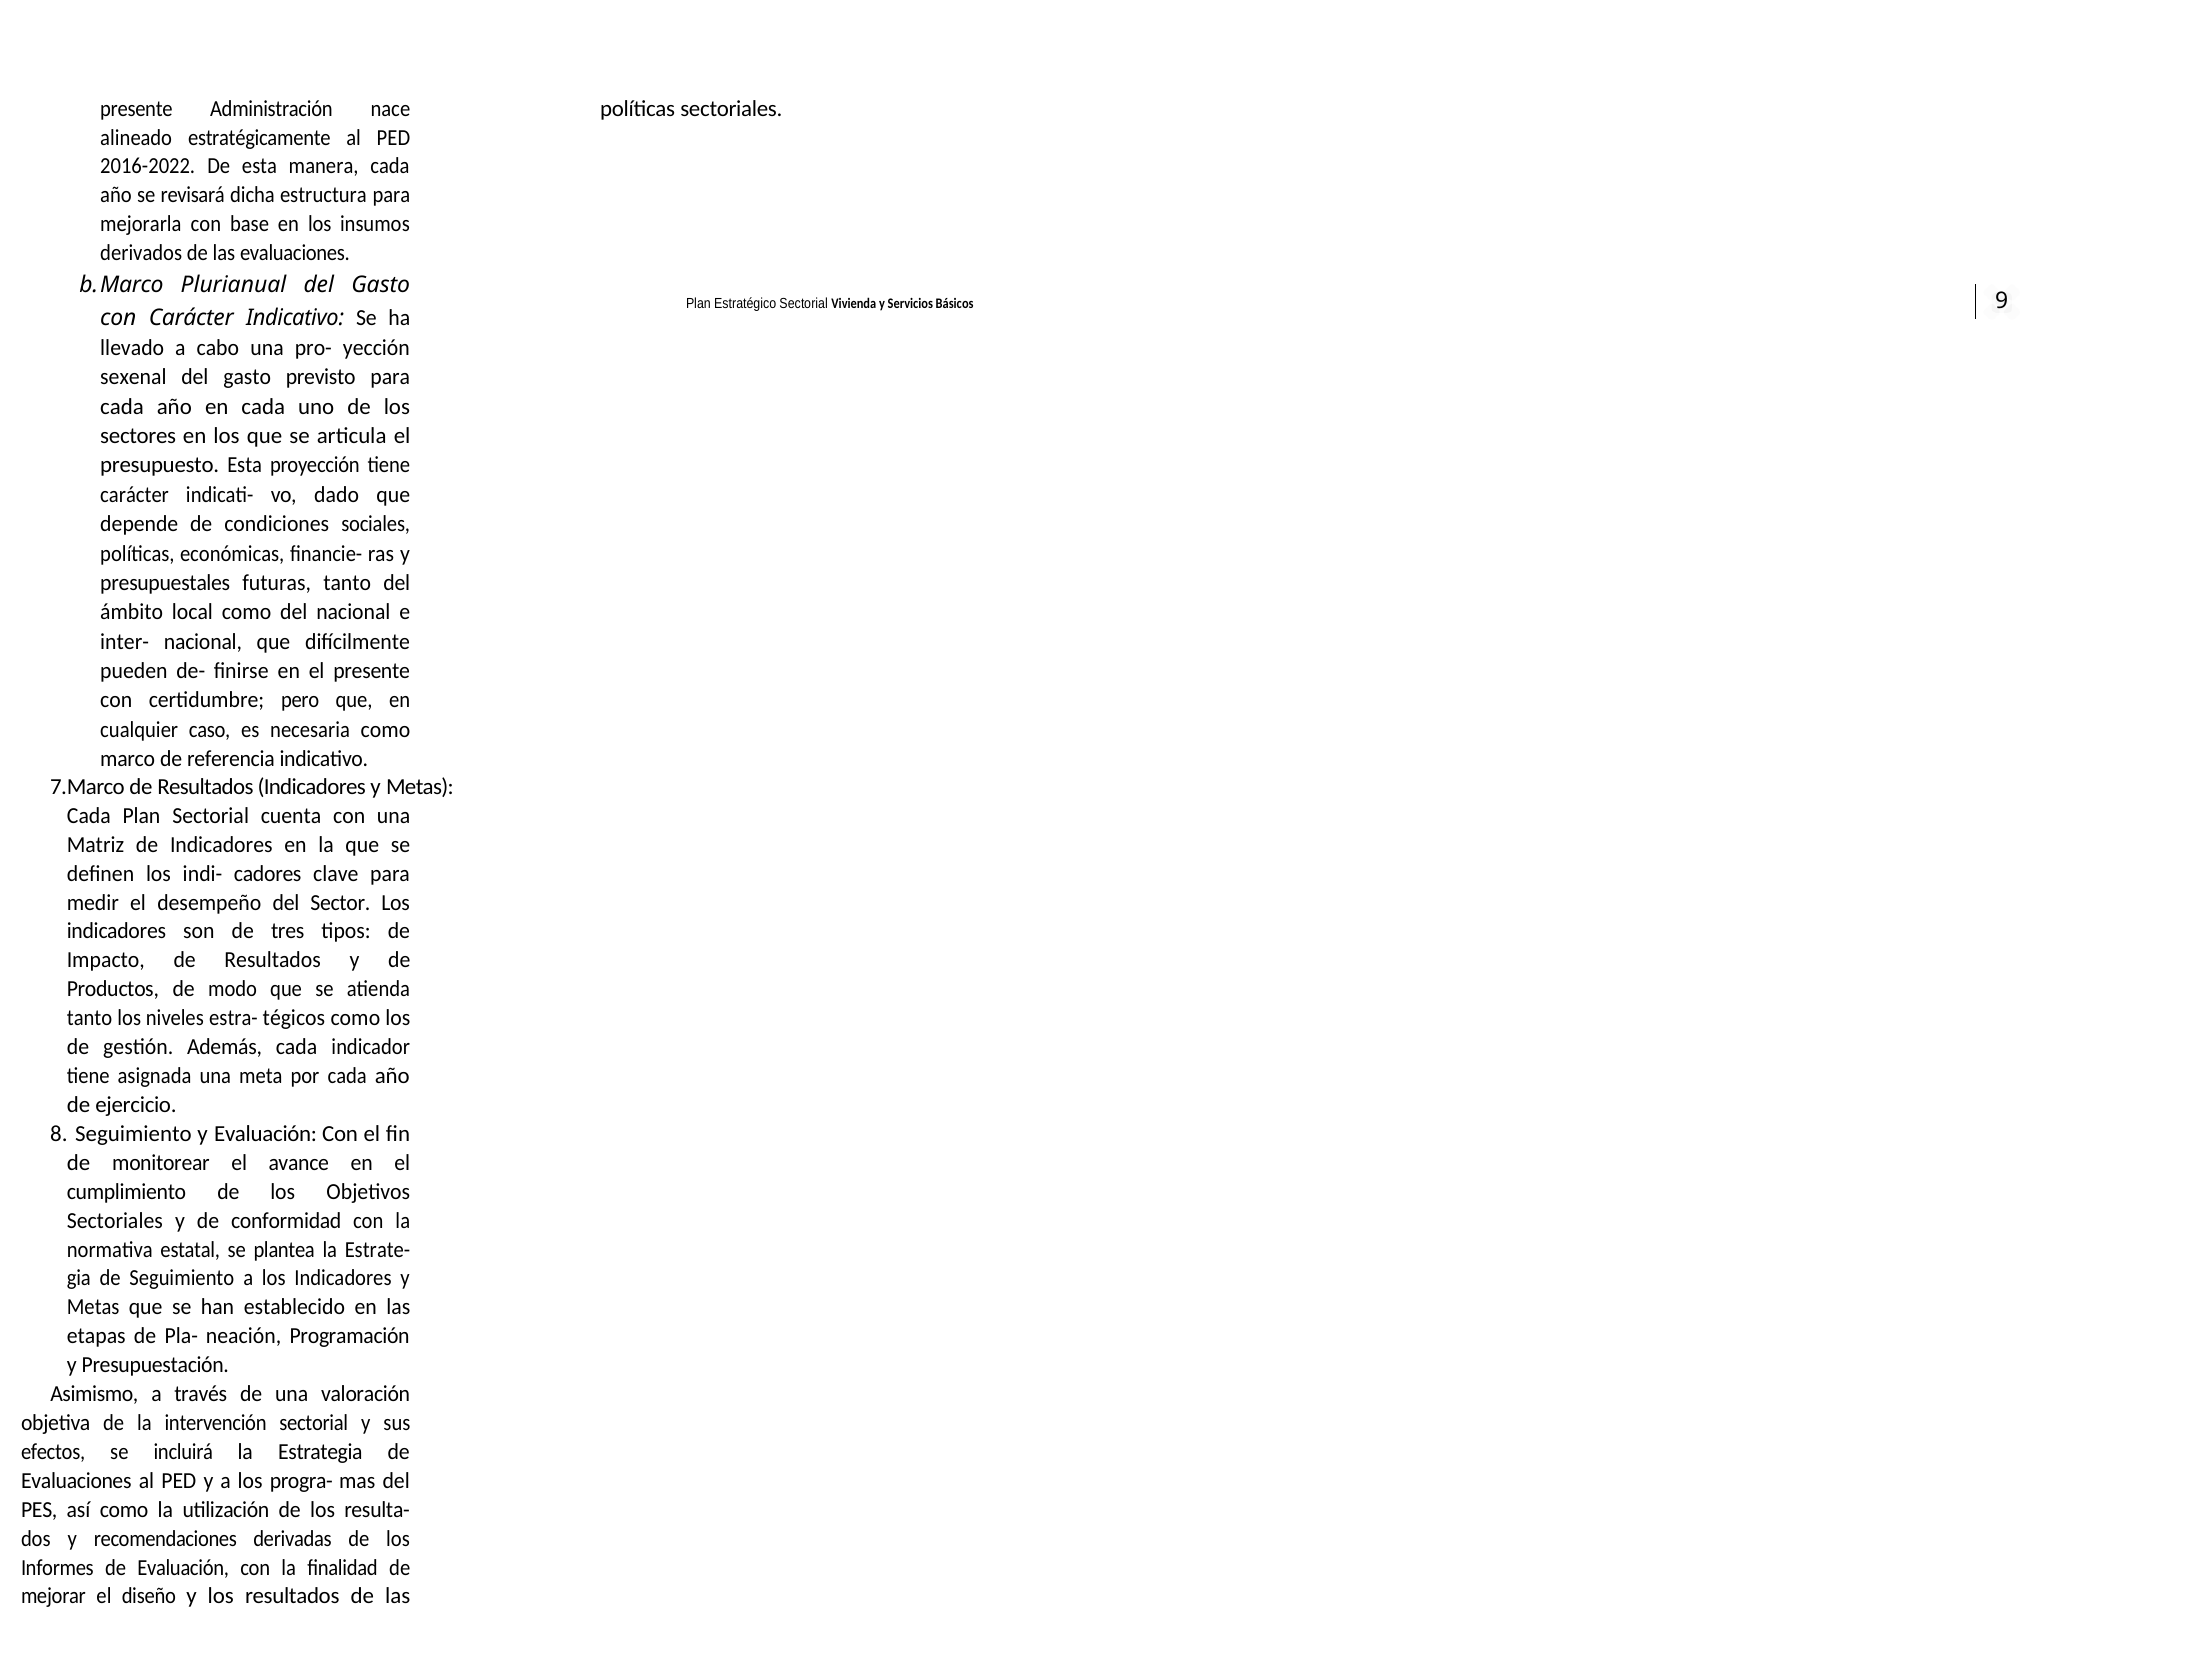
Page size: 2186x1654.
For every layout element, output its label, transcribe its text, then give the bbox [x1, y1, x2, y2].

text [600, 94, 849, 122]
text Plan Estratégico Sectorial Vivienda y Servicios Básicos [686, 294, 1014, 312]
picture [1983, 284, 2020, 320]
text Asimismo, a través de una valoración objetiva de la intervención sectorial y sus efectos, se incluirá la Estrategia de Evaluaciones al PED y a los progra- mas del PES, así como la utilización de los resulta- dos y recomendaciones derivadas de los Informes de Evaluación, con la finalidad de mejorar el diseño y los resultados de las políticas sectoriales. [21, 1379, 410, 1609]
list Seguimiento y Evaluación: Con el fin de monitorear el avance en el cumplimiento de los Objetivos Sectoriales y de conformidad con la normativa estatal, se plantea la Estrate- gia de Seguimiento a los Indicadores y Metas que se han establecido en las etapas de Pla- neación, Programación y Presupuestación. [50, 1119, 410, 1378]
text presente Administración nace alineado estratégicamente al PED 2016-2022. De esta manera, cada año se revisará dicha estructura para mejorarla con base en los insumos derivados de las evaluaciones. [100, 94, 410, 266]
list Marco de Resultados (Indicadores y Metas): [50, 774, 575, 800]
list Marco Plurianual del Gasto con Carácter Indicativo: Se ha llevado a cabo una pro- yección sexenal del gasto previsto para cada año en cada uno de los sectores en los que se articula el presupuesto. Esta proyección tiene carácter indicati- vo, dado que depende de condiciones sociales, políticas, económicas, financie- ras y presupuestales futuras, tanto del ámbito local como del nacional e inter- nacional, que difícilmente pueden de- finirse en el presente con certidumbre; pero que, en cualquier caso, es necesaria como marco de referencia indicativo. [79, 268, 410, 772]
text Cada Plan Sectorial cuenta con una Matriz de Indicadores en la que se definen los indi- cadores clave para medir el desempeño del Sector. Los indicadores son de tres tipos: de Impacto, de Resultados y de Productos, de modo que se atienda tanto los niveles estra- tégicos como los de gestión. Además, cada indicador tiene asignada una meta por cada año de ejercicio. [67, 801, 410, 1118]
